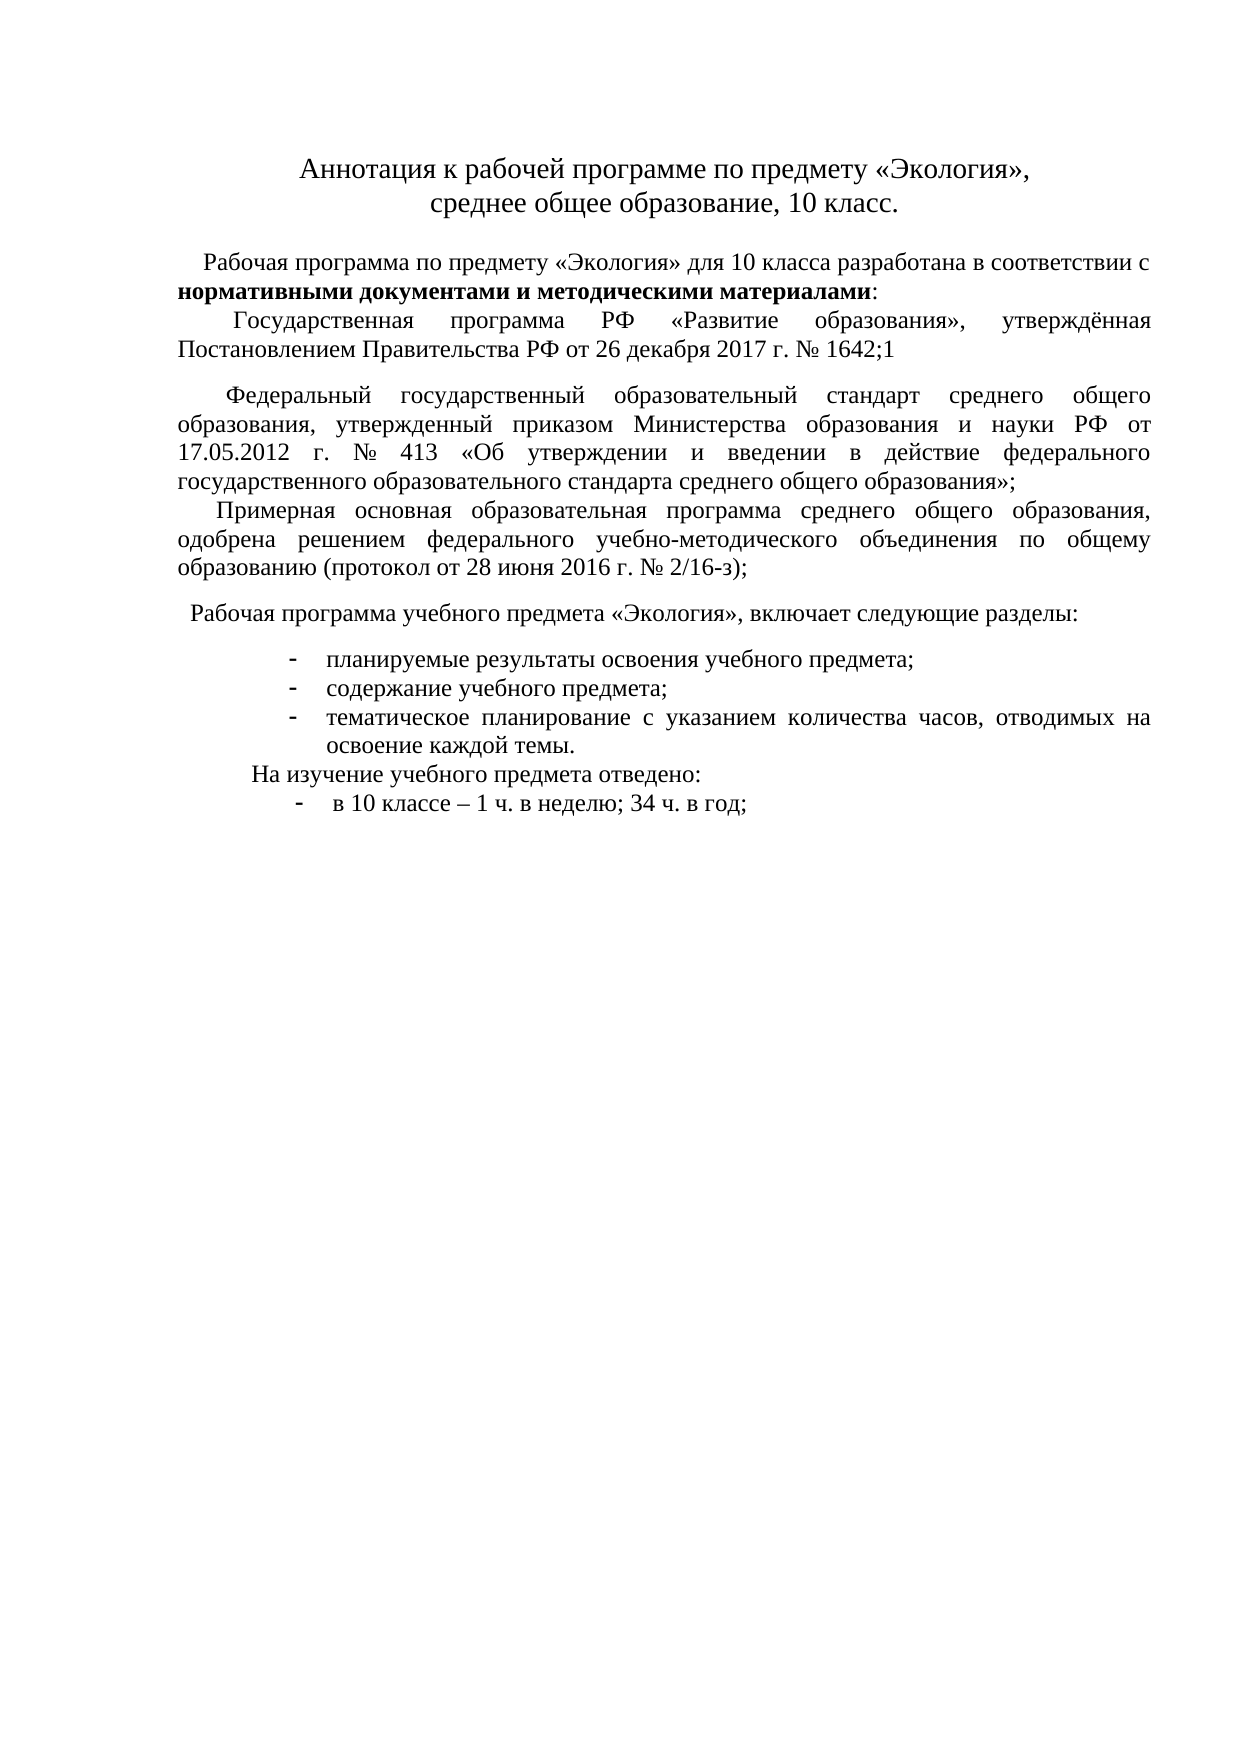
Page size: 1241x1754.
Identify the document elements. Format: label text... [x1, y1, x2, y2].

text  Государственная программа РФ «Развитие образования», утверждённая Постановлением Правительства РФ от 26 декабря 2017 г. № 1642;1 [177, 305, 1152, 362]
text  Федеральный государственный образовательный стандарт среднего общего образования, утвержденный приказом Министерства образования и науки РФ от 17.05.2012 г. № 413 «Об утверждении и введении в действие федерального государственного образовательного стандарта среднего общего образования»; [177, 380, 1152, 495]
list в 10 классе – 1 ч. в неделю; 34 ч. в год; [295, 788, 1152, 817]
text Аннотация к рабочей программе по предмету «Экология», [177, 152, 1152, 185]
text Рабочая программа учебного предмета «Экология», включает следующие разделы: [177, 598, 1152, 627]
list тематическое планирование с указанием количества часов, отводимых на освоение каждой темы. [288, 702, 1152, 759]
text На изучение учебного предмета отведено: [177, 759, 1152, 788]
text  Примерная основная образовательная программа среднего общего образования, одобрена решением федерального учебно-методического объединения по общему образованию (протокол от 28 июня 2016 г. № 2/16-з); [177, 495, 1152, 581]
text среднее общее образование, 10 класс. [177, 185, 1152, 219]
list планируемые результаты освоения учебного предмета; [288, 644, 1152, 673]
text Рабочая программа по предмету «Экология» для 10 класса разработана в соответствии с нормативными документами и методическими материалами: [177, 247, 1152, 305]
list содержание учебного предмета; [288, 673, 1152, 702]
